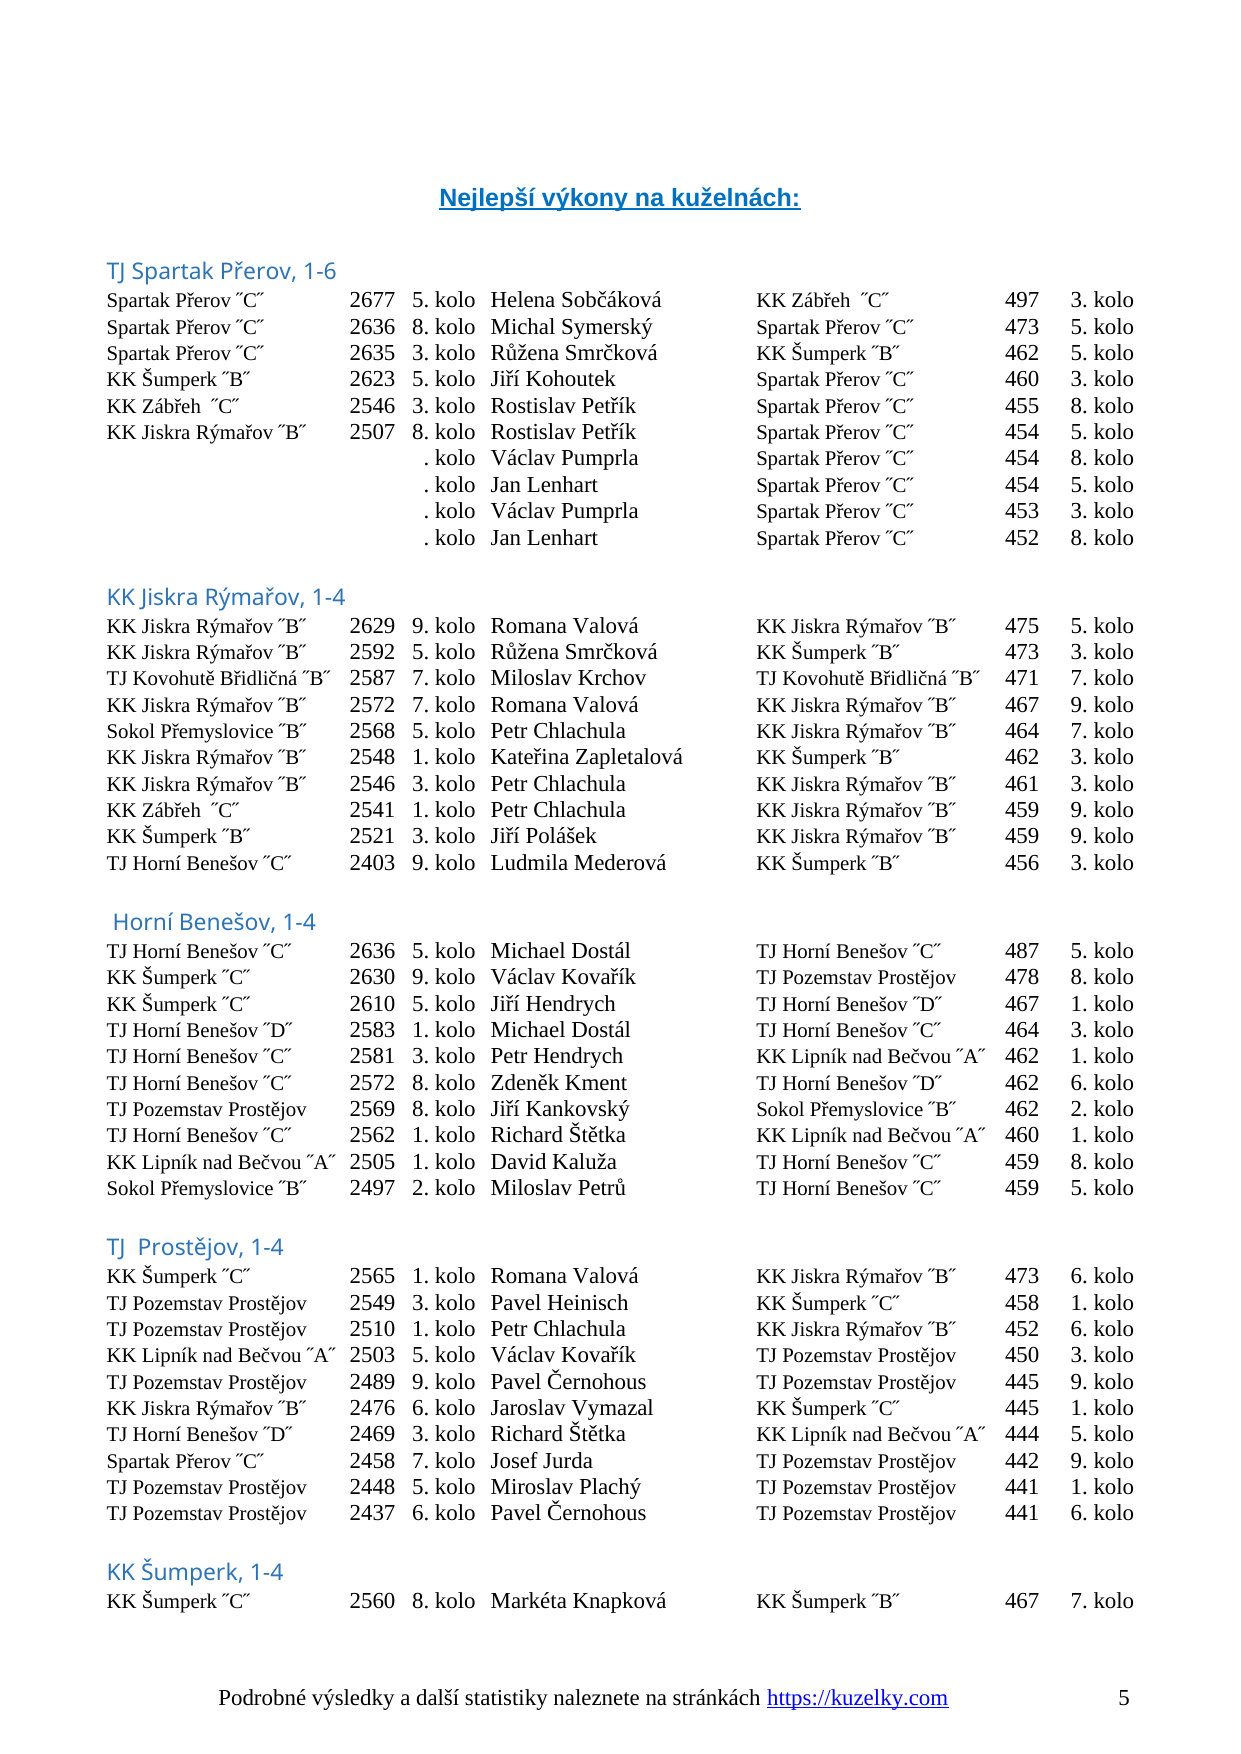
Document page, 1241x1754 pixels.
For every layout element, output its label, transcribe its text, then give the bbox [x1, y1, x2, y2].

text TJ Kovohutě Břidličná ˝B˝ 2587 7. kolo Miloslav Krchov TJ Kovohutě Břidličná ˝B˝ 471 7. kolo [106, 664, 1134, 691]
text KK Šumperk ˝B˝ 2623 5. kolo Jiří Kohoutek Spartak Přerov ˝C˝ 460 3. kolo [106, 365, 1134, 392]
text Nejlepší výkony na kuželnách: [94, 183, 1145, 212]
text . kolo Václav Pumprla Spartak Přerov ˝C˝ 454 8. kolo [106, 444, 1134, 471]
text KK Zábřeh ˝C˝ 2546 3. kolo Rostislav Petřík Spartak Přerov ˝C˝ 455 8. kolo [106, 392, 1134, 418]
text KK Šumperk ˝C˝ 2565 1. kolo Romana Valová KK Jiskra Rýmařov ˝B˝ 473 6. kolo [106, 1262, 1134, 1289]
text . kolo Václav Pumprla Spartak Přerov ˝C˝ 453 3. kolo [106, 497, 1134, 523]
text KK Jiskra Rýmařov ˝B˝ 2592 5. kolo Růžena Smrčková KK Šumperk ˝B˝ 473 3. kolo [106, 638, 1134, 664]
subtitle KK Šumperk, 1-4 [106, 1556, 1134, 1588]
text Spartak Přerov ˝C˝ 2677 5. kolo Helena Sobčáková KK Zábřeh ˝C˝ 497 3. kolo [106, 286, 1134, 313]
text KK Jiskra Rýmařov ˝B˝ 2629 9. kolo Romana Valová KK Jiskra Rýmařov ˝B˝ 475 5. kolo [106, 612, 1134, 638]
text KK Jiskra Rýmařov ˝B˝ 2546 3. kolo Petr Chlachula KK Jiskra Rýmařov ˝B˝ 461 3. kolo [106, 770, 1134, 796]
text KK Lipník nad Bečvou ˝A˝ 2505 1. kolo David Kaluža TJ Horní Benešov ˝C˝ 459 8. kolo [106, 1148, 1134, 1174]
subtitle Horní Benešov, 1-4 [106, 906, 1134, 937]
text KK Šumperk ˝C˝ 2560 8. kolo Markéta Knapková KK Šumperk ˝B˝ 467 7. kolo [106, 1588, 1134, 1614]
text TJ Horní Benešov ˝C˝ 2572 8. kolo Zdeněk Kment TJ Horní Benešov ˝D˝ 462 6. kolo [106, 1069, 1134, 1095]
text Spartak Přerov ˝C˝ 2635 3. kolo Růžena Smrčková KK Šumperk ˝B˝ 462 5. kolo [106, 339, 1134, 365]
text KK Šumperk ˝C˝ 2610 5. kolo Jiří Hendrych TJ Horní Benešov ˝D˝ 467 1. kolo [106, 990, 1134, 1016]
text . kolo Jan Lenhart Spartak Přerov ˝C˝ 454 5. kolo [106, 471, 1134, 497]
text Sokol Přemyslovice ˝B˝ 2568 5. kolo Petr Chlachula KK Jiskra Rýmařov ˝B˝ 464 7. kolo [106, 717, 1134, 743]
text TJ Pozemstav Prostějov 2448 5. kolo Miroslav Plachý TJ Pozemstav Prostějov 441 1. kolo [106, 1473, 1134, 1499]
text TJ Horní Benešov ˝C˝ 2581 3. kolo Petr Hendrych KK Lipník nad Bečvou ˝A˝ 462 1. kolo [106, 1042, 1134, 1069]
text Spartak Přerov ˝C˝ 2458 7. kolo Josef Jurda TJ Pozemstav Prostějov 442 9. kolo [106, 1447, 1134, 1473]
text KK Šumperk ˝B˝ 2521 3. kolo Jiří Polášek KK Jiskra Rýmařov ˝B˝ 459 9. kolo [106, 822, 1134, 849]
subtitle TJ Spartak Přerov, 1-6 [106, 255, 1134, 286]
text Spartak Přerov ˝C˝ 2636 8. kolo Michal Symerský Spartak Přerov ˝C˝ 473 5. kolo [106, 313, 1134, 339]
text TJ Pozemstav Prostějov 2569 8. kolo Jiří Kankovský Sokol Přemyslovice ˝B˝ 462 2. kolo [106, 1095, 1134, 1121]
subtitle KK Jiskra Rýmařov, 1-4 [106, 580, 1134, 612]
text TJ Pozemstav Prostějov 2510 1. kolo Petr Chlachula KK Jiskra Rýmařov ˝B˝ 452 6. kolo [106, 1315, 1134, 1341]
text TJ Pozemstav Prostějov 2437 6. kolo Pavel Černohous TJ Pozemstav Prostějov 441 6. kolo [106, 1499, 1134, 1526]
subtitle TJ Prostějov, 1-4 [106, 1231, 1134, 1262]
text KK Zábřeh ˝C˝ 2541 1. kolo Petr Chlachula KK Jiskra Rýmařov ˝B˝ 459 9. kolo [106, 796, 1134, 822]
text KK Jiskra Rýmařov ˝B˝ 2548 1. kolo Kateřina Zapletalová KK Šumperk ˝B˝ 462 3. kolo [106, 743, 1134, 770]
text KK Šumperk ˝C˝ 2630 9. kolo Václav Kovařík TJ Pozemstav Prostějov 478 8. kolo [106, 963, 1134, 990]
text TJ Pozemstav Prostějov 2489 9. kolo Pavel Černohous TJ Pozemstav Prostějov 445 9. kolo [106, 1368, 1134, 1394]
text TJ Horní Benešov ˝C˝ 2403 9. kolo Ludmila Mederová KK Šumperk ˝B˝ 456 3. kolo [106, 849, 1134, 875]
text TJ Horní Benešov ˝C˝ 2562 1. kolo Richard Štětka KK Lipník nad Bečvou ˝A˝ 460 1. kolo [106, 1121, 1134, 1148]
text TJ Pozemstav Prostějov 2549 3. kolo Pavel Heinisch KK Šumperk ˝C˝ 458 1. kolo [106, 1289, 1134, 1315]
text KK Jiskra Rýmařov ˝B˝ 2507 8. kolo Rostislav Petřík Spartak Přerov ˝C˝ 454 5. kolo [106, 418, 1134, 444]
text KK Lipník nad Bečvou ˝A˝ 2503 5. kolo Václav Kovařík TJ Pozemstav Prostějov 450 3. kolo [106, 1341, 1134, 1368]
text TJ Horní Benešov ˝D˝ 2469 3. kolo Richard Štětka KK Lipník nad Bečvou ˝A˝ 444 5. kolo [106, 1420, 1134, 1447]
text KK Jiskra Rýmařov ˝B˝ 2572 7. kolo Romana Valová KK Jiskra Rýmařov ˝B˝ 467 9. kolo [106, 691, 1134, 717]
text TJ Horní Benešov ˝C˝ 2636 5. kolo Michael Dostál TJ Horní Benešov ˝C˝ 487 5. kolo [106, 937, 1134, 963]
text Sokol Přemyslovice ˝B˝ 2497 2. kolo Miloslav Petrů TJ Horní Benešov ˝C˝ 459 5. kolo [106, 1174, 1134, 1201]
text KK Jiskra Rýmařov ˝B˝ 2476 6. kolo Jaroslav Vymazal KK Šumperk ˝C˝ 445 1. kolo [106, 1394, 1134, 1420]
text TJ Horní Benešov ˝D˝ 2583 1. kolo Michael Dostál TJ Horní Benešov ˝C˝ 464 3. kolo [106, 1016, 1134, 1042]
text . kolo Jan Lenhart Spartak Přerov ˝C˝ 452 8. kolo [106, 523, 1134, 550]
